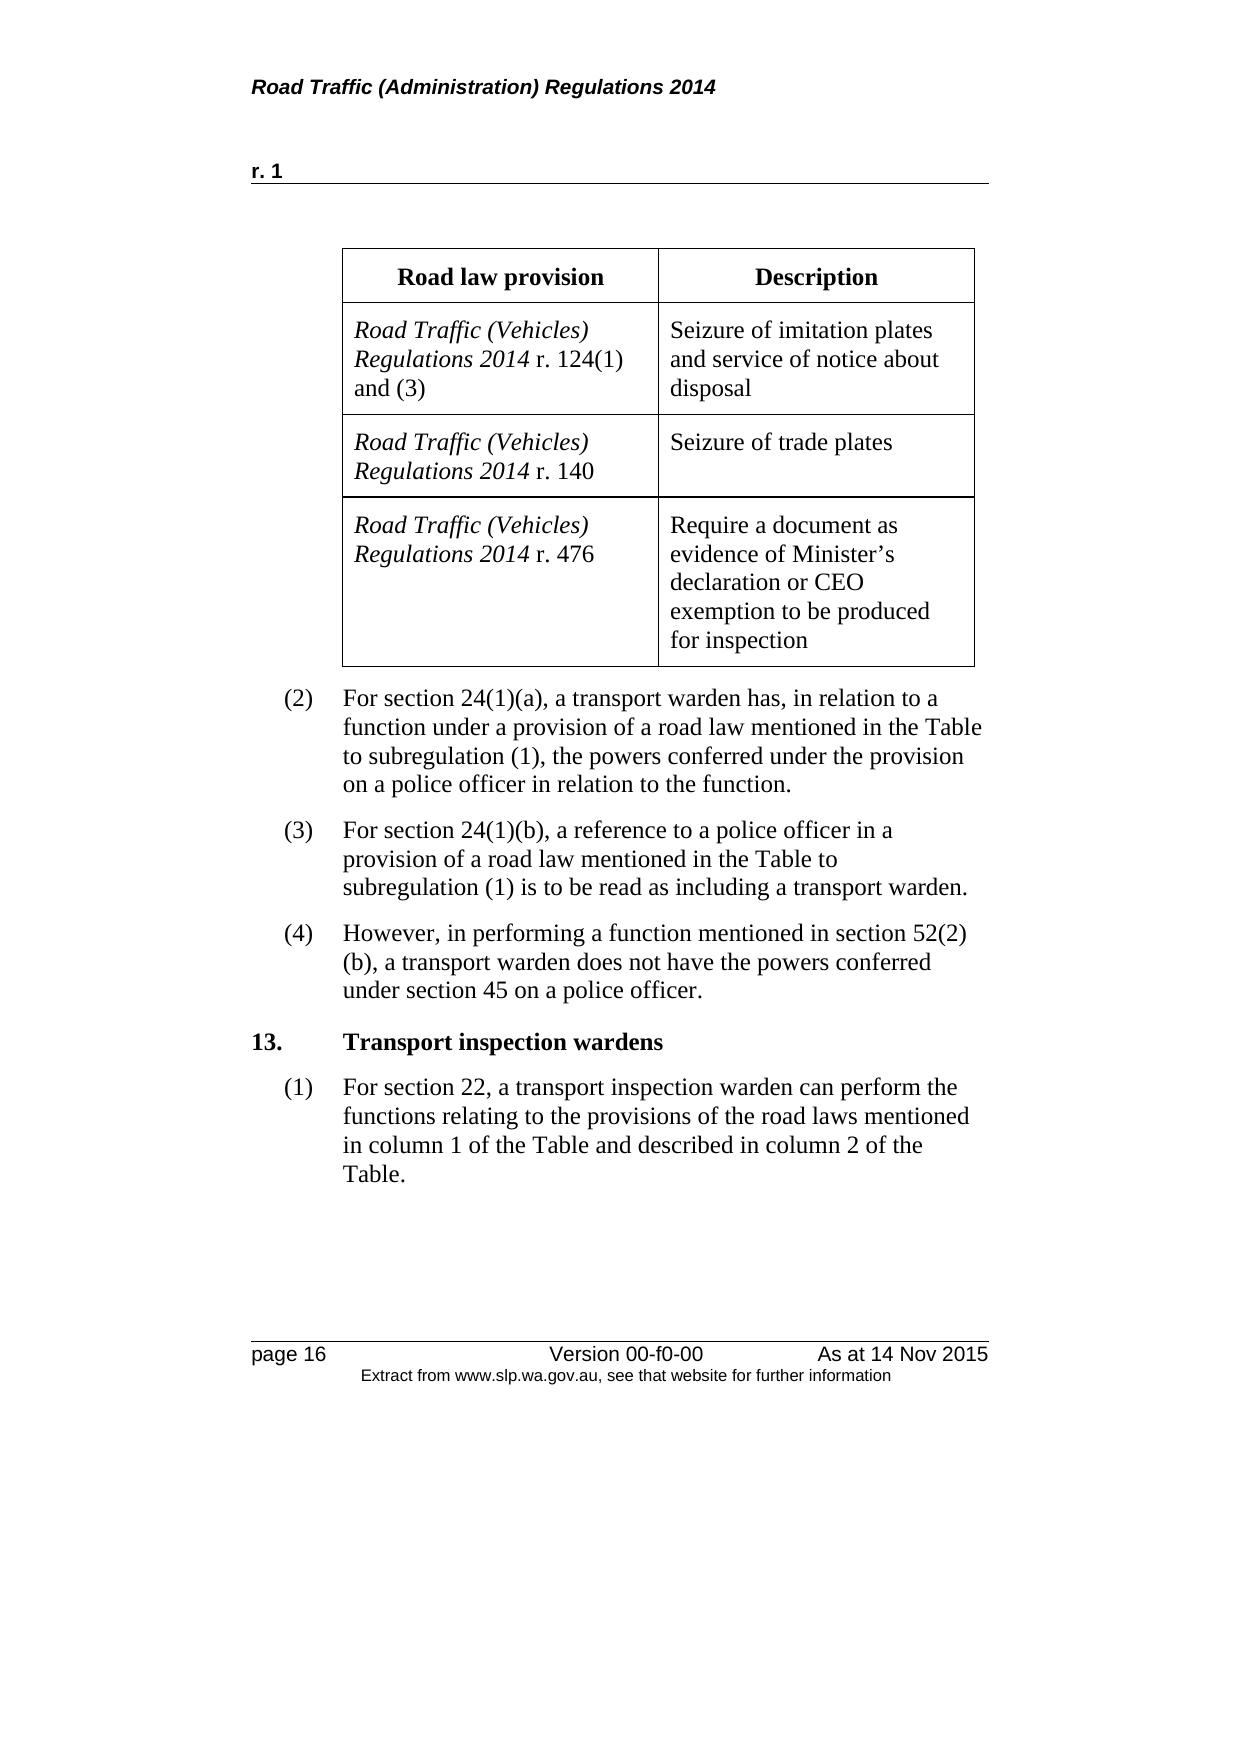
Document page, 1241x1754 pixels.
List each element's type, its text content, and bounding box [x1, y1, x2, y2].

subtitle 13. Transport inspection wardens [251, 1027, 989, 1056]
table_header Road law provision [343, 249, 658, 302]
table_cell Require a document as evidence of Minister’s declaration or CEO exemption to be produced for inspection [659, 498, 974, 666]
table_header Description [659, 249, 974, 302]
text (4) However, in performing a function mentioned in section 52(2)(b), a transport warden does not have the powers conferred under section 45 on a police officer. [251, 918, 989, 1004]
table_cell Seizure of imitation plates and service of notice about disposal [659, 303, 974, 414]
text (2) For section 24(1)(a), a transport warden has, in relation to a function under a provision of a road law mentioned in the Table to subregulation (1), the powers conferred under the provision on a police officer in relation to the function. [251, 683, 989, 798]
text (3) For section 24(1)(b), a reference to a police officer in a provision of a road law mentioned in the Table to subregulation (1) is to be read as including a transport warden. [251, 815, 989, 901]
table_cell Seizure of trade plates [659, 415, 974, 496]
text (1) For section 22, a transport inspection warden can perform the functions relating to the provisions of the road laws mentioned in column 1 of the Table and described in column 2 of the Table. [251, 1072, 989, 1187]
table_cell Road Traffic (Vehicles) Regulations 2014 r. 476 [343, 498, 658, 666]
table_cell Road Traffic (Vehicles) Regulations 2014 r. 140 [343, 415, 658, 496]
table_cell Road Traffic (Vehicles) Regulations 2014 r. 124(1) and (3) [343, 303, 658, 414]
